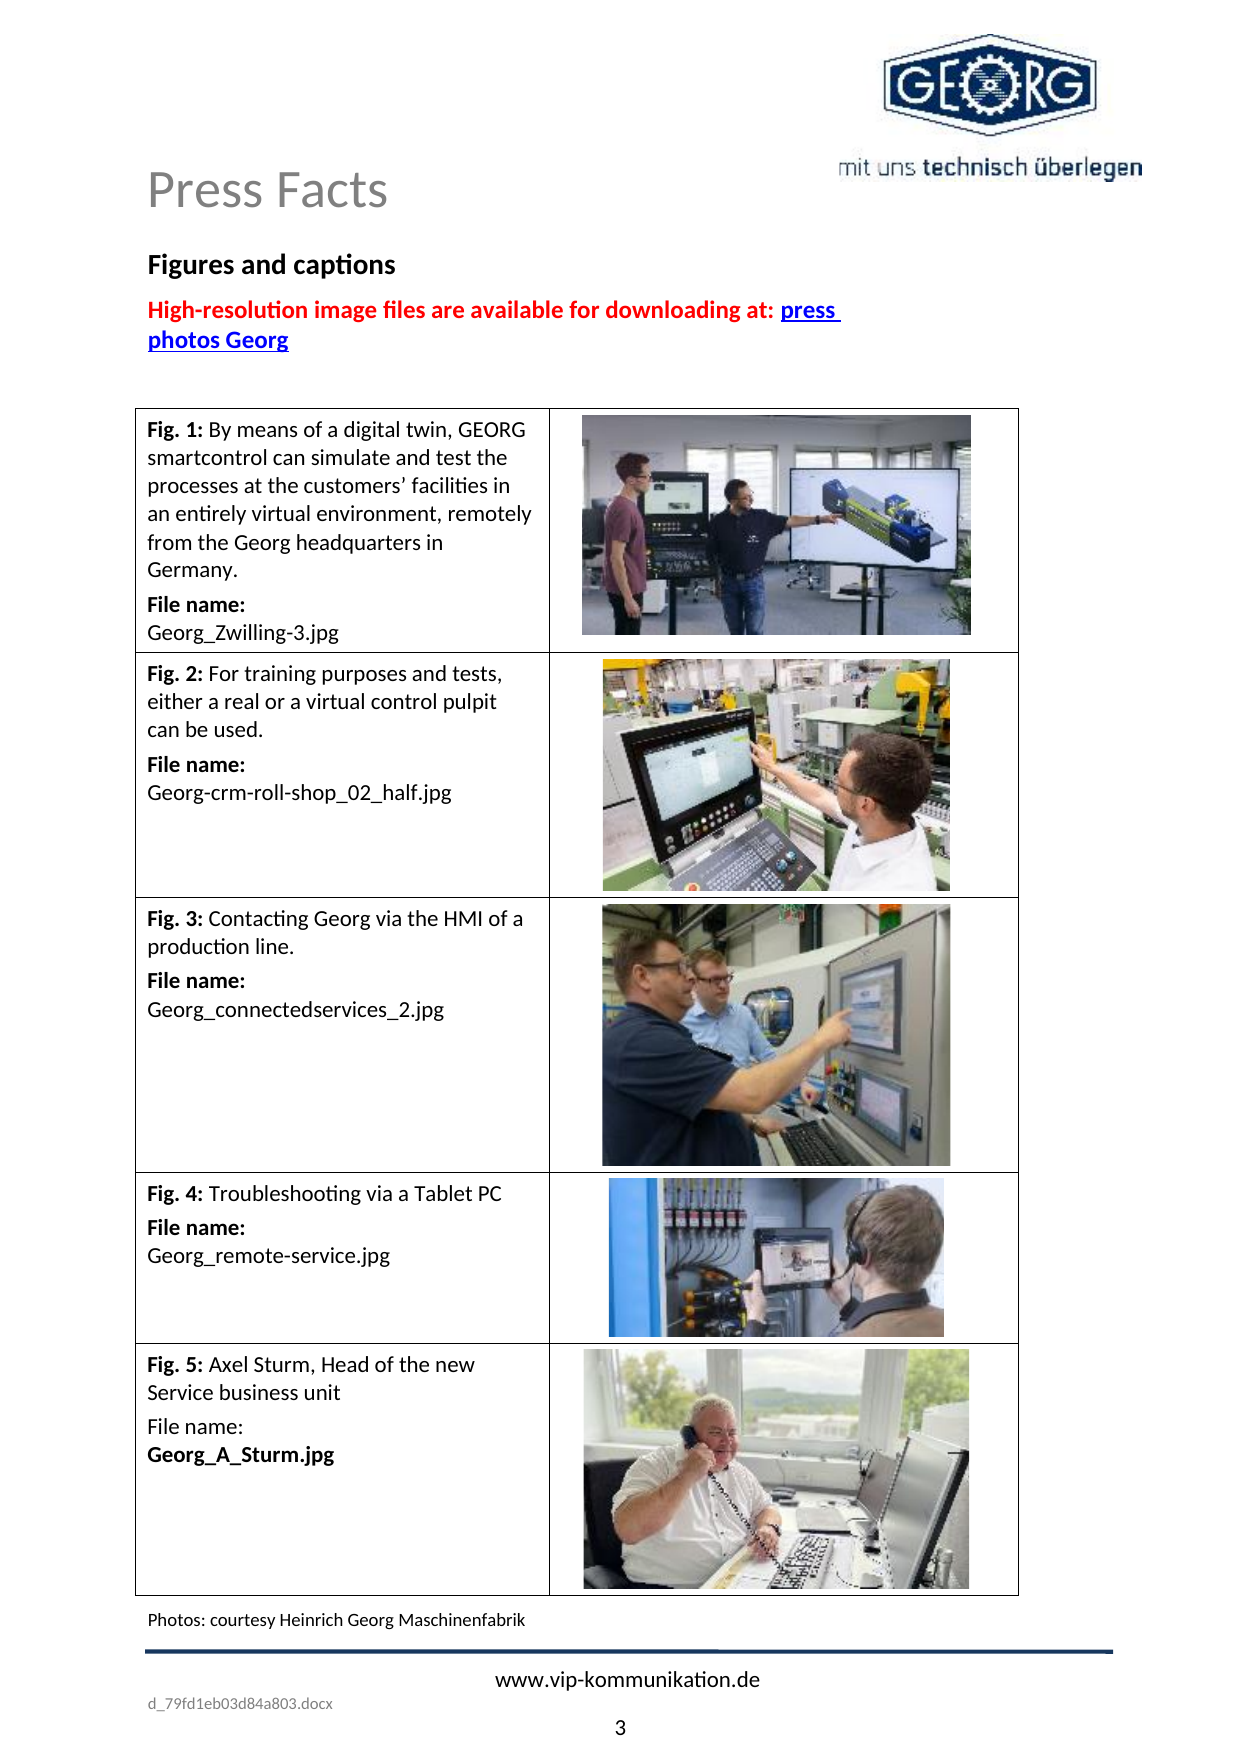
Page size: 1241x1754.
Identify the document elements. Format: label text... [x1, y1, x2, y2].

text Figures and captions [148, 246, 901, 282]
picture [839, 34, 1142, 182]
picture [602, 904, 951, 1166]
text Photos: courtesy Heinrich Georg Maschinenfabrik [148, 1596, 816, 1631]
table_header Fig. 1: By means of a digital twin, GEORG smartcontrol can simulate and test the processes at the customers’ facilities in an entirely virtual environment, remotely from the Georg headquarters in Germany. File name: Georg_Zwilling-3.jpg [136, 409, 549, 652]
picture [583, 1349, 970, 1589]
table_cell [550, 898, 1018, 1172]
table_cell [550, 653, 1018, 897]
picture [608, 1178, 944, 1337]
table_cell [550, 1173, 1018, 1342]
text High-resolution image files are available for downloading at: press photos Georg [148, 294, 901, 355]
table_cell Fig. 2: For training purposes and tests, either a real or a virtual control pulpit can be used. File name: Georg-crm-roll-shop_02_half.jpg [136, 653, 549, 897]
table_cell Fig. 4: Troubleshooting via a Tablet PC File name: Georg_remote-service.jpg [136, 1173, 549, 1342]
table_cell Fig. 5: Axel Sturm, Head of the new Service business unit File name: Georg_A_Sturm.jpg [136, 1344, 549, 1595]
picture [602, 659, 950, 891]
table_header [550, 409, 1018, 652]
table_cell Fig. 3: Contacting Georg via the HMI of a production line. File name: Georg_connectedservices_2.jpg [136, 898, 549, 1172]
table_cell [550, 1344, 1018, 1595]
picture [582, 415, 971, 635]
